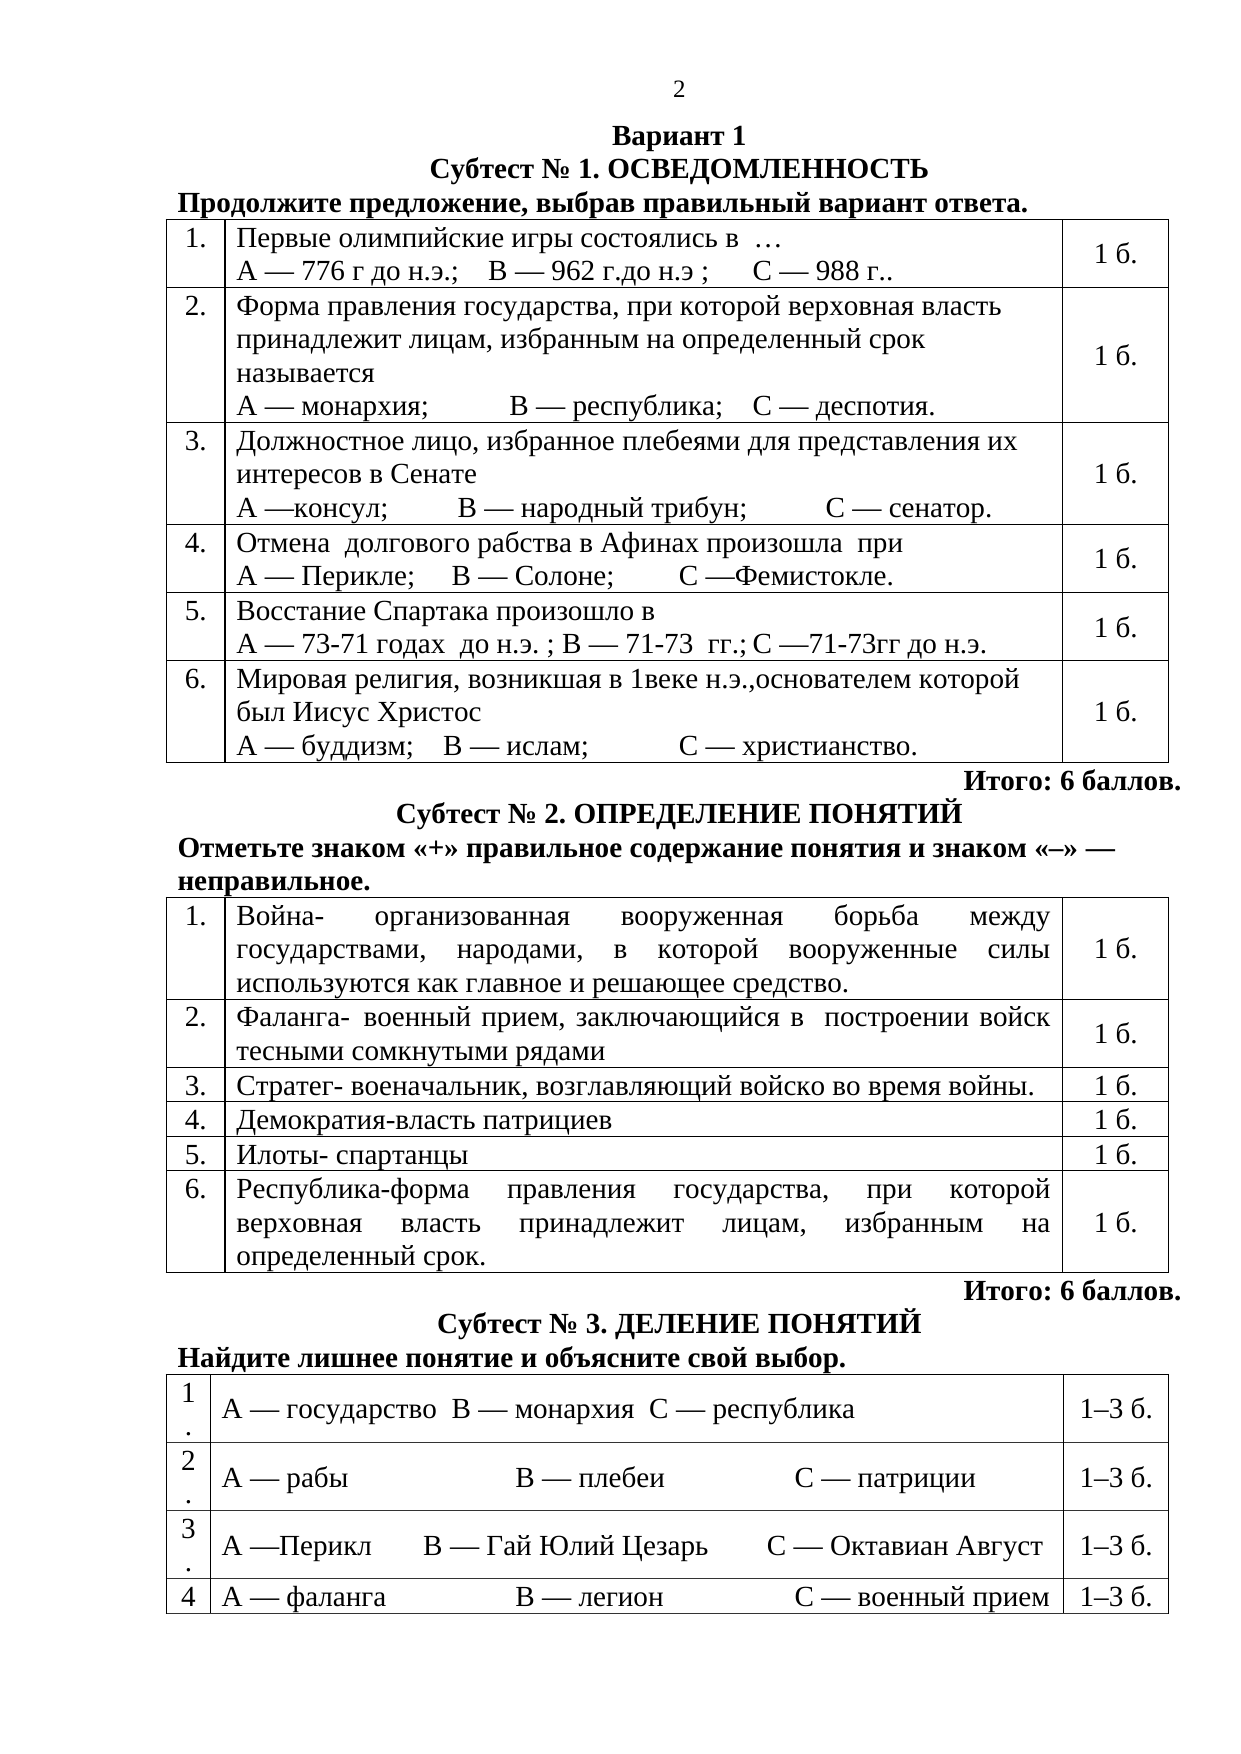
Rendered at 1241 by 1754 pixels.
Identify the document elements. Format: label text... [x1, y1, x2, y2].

table_header 1. [167, 220, 224, 287]
table_cell 1 б. [1063, 661, 1168, 762]
table_cell 1–3 б. [1064, 1511, 1168, 1578]
table_cell 5. [167, 1137, 224, 1170]
text Итого: 6 баллов. [177, 1273, 1181, 1307]
table_cell 1 б. [1063, 1137, 1168, 1170]
text Найдите лишнее понятие и объясните свой выбор. [177, 1340, 1181, 1374]
table_cell 1 б. [1063, 423, 1168, 524]
table_cell Фаланга- военный прием, заключающийся в построении войск тесными сомкнутыми рядами [226, 1000, 1062, 1067]
table_cell C — военный прием [783, 1579, 1063, 1613]
table_cell 2. [167, 1443, 210, 1510]
table_cell 2. [167, 288, 224, 422]
table_cell 1 б. [1063, 1102, 1168, 1136]
table_cell Илоты- спартанцы [226, 1137, 1062, 1170]
table_cell 4. [167, 1102, 224, 1136]
table_cell 1 б. [1063, 593, 1168, 660]
table_cell Мировая религия, возникшая в 1веке н.э.,основателем которой был Иисус Христос A — буддизм; B — ислам; C — христианство. [226, 661, 1062, 762]
table_cell Стратег- военачальник, возглавляющий войско во время войны. [226, 1068, 1062, 1101]
table_cell Должностное лицо, избранное плебеями для представления их интересов в Сенате A —консул; B — народный трибун; C — сенатор. [226, 423, 1062, 524]
table_cell 1 б. [1063, 1068, 1168, 1101]
table_header Первые олимпийские игры состоялись в … A — 776 г до н.э.; B — 962 г.до н.э ; C — 988 г.. [226, 220, 1062, 287]
table_cell 5. [167, 593, 224, 660]
table_header 1. [167, 898, 224, 998]
text Вариант 1 [177, 118, 1181, 152]
table_header 1 б. [1063, 898, 1168, 998]
table_cell A — фаланга [211, 1579, 504, 1613]
table_header 1–3 б. [1064, 1375, 1168, 1442]
table_cell B — плебеи [504, 1443, 783, 1510]
text Субтест № 3. ДЕЛЕНИЕ ПОНЯТИЙ [177, 1307, 1181, 1340]
table_cell Демократия-власть патрициев [226, 1102, 1062, 1136]
table_cell 1 б. [1063, 1000, 1168, 1067]
table_cell Республика-форма правления государства, при которой верховная власть принадлежит лицам, избранным на определенный срок. [226, 1171, 1062, 1272]
table_cell C — патриции [783, 1443, 1063, 1510]
table_cell 4. [167, 525, 224, 592]
table_cell Форма правления государства, при которой верховная власть принадлежит лицам, избранным на определенный срок называется A — монархия; B — республика; C — деспотия. [226, 288, 1062, 422]
text Итого: 6 баллов. [177, 763, 1181, 796]
table_cell 3. [167, 1511, 210, 1578]
table_cell 1 б. [1063, 1171, 1168, 1272]
table_header A — государство B — монархия C — республика [211, 1375, 1063, 1442]
table_cell Отмена долгового рабства в Афинах произошла при A — Перикле; B — Солоне; C —Фемистокле. [226, 525, 1062, 592]
table_cell 1 б. [1063, 525, 1168, 592]
table_cell A —Перикл B — Гай Юлий Цезарь C — Октавиан Август [211, 1511, 1063, 1578]
table_header 1 б. [1063, 220, 1168, 287]
table_header 1. [167, 1375, 210, 1442]
table_cell 3. [167, 1068, 224, 1101]
text Субтест № 2. ОПРЕДЕЛЕНИЕ ПОНЯТИЙ [177, 796, 1181, 830]
table_cell 1–3 б. [1064, 1579, 1168, 1613]
table_header Война- организованная вооруженная борьба между государствами, народами, в которой вооруженные силы используются как главное и решающее средство. [226, 898, 1062, 998]
table_cell Восстание Спартака произошло в A — 73-71 годах до н.э. ; B — 71-73 гг.; C —71-73гг до н.э. [226, 593, 1062, 660]
table_cell 6. [167, 661, 224, 762]
table_cell 1 б. [1063, 288, 1168, 422]
table_cell 3. [167, 423, 224, 524]
table_cell 4. [167, 1579, 210, 1613]
text Субтест № 1. ОСВЕДОМЛЕННОСТЬ [177, 152, 1181, 185]
table_cell 6. [167, 1171, 224, 1272]
text Продолжите предложение, выбрав правильный вариант ответа. [177, 185, 1181, 219]
table_cell B — легион [504, 1579, 783, 1613]
table_cell 1–3 б. [1064, 1443, 1168, 1510]
table_cell 2. [167, 1000, 224, 1067]
text Отметьте знаком «+» правильное содержание понятия и знаком «–» — неправильное. [177, 830, 1181, 897]
table_cell A — рабы [211, 1443, 504, 1510]
